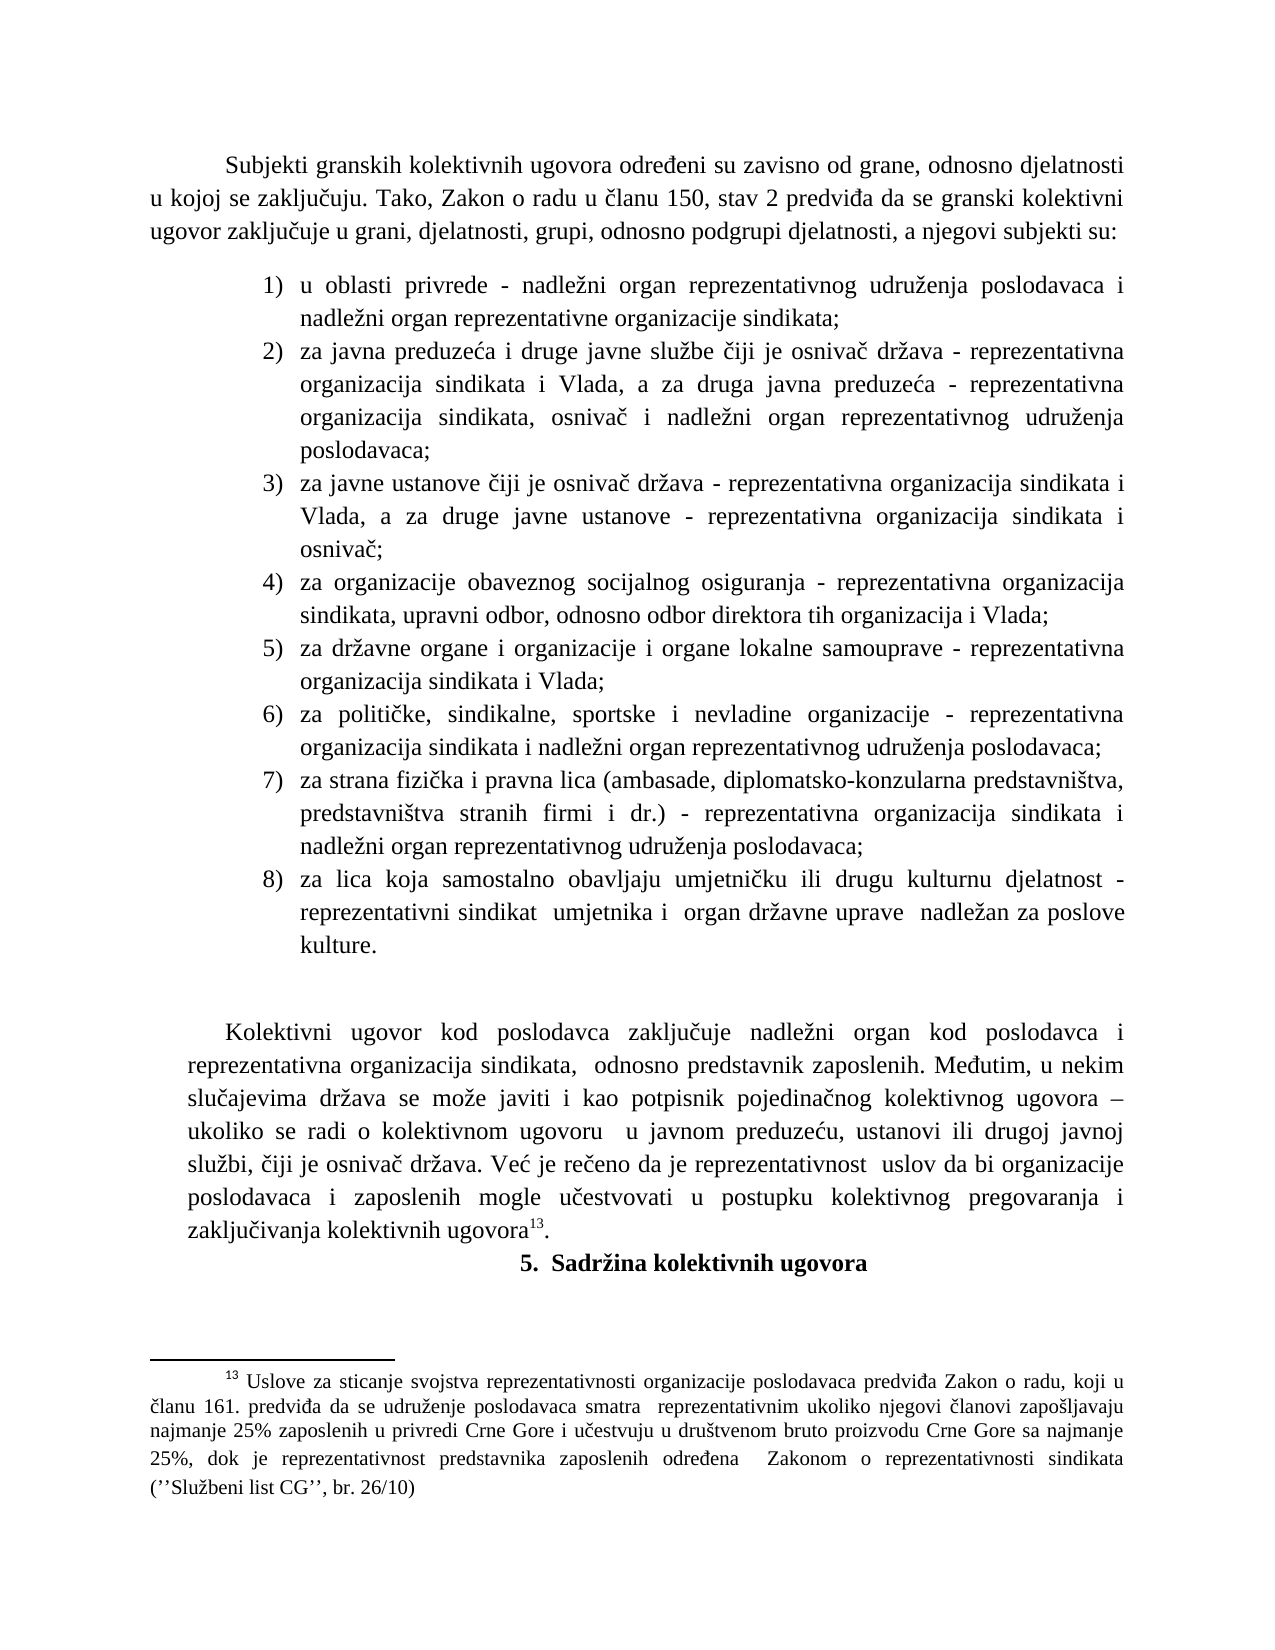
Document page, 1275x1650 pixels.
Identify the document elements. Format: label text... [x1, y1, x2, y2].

list Sadržina kolektivnih ugovora [262, 1248, 1125, 1277]
list za organizacije obaveznog socijalnog osiguranja - reprezentativna organizacija sindikata, upravni odbor, odnosno odbor direktora tih organizacija i Vlada; [262, 567, 1125, 629]
list za javna preduzeća i druge javne službe čiji je osnivač država - reprezentativna organizacija sindikata i Vlada, a za druga javna preduzeća - reprezentativna organizacija sindikata, osnivač i nadležni organ reprezentativnog udruženja poslodavaca; [262, 336, 1125, 464]
list za javne ustanove čiji je osnivač država - reprezentativna organizacija sindikata i Vlada, a za druge javne ustanove - reprezentativna organizacija sindikata i osnivač; [262, 468, 1125, 563]
text Kolektivni ugovor kod poslodavca zaključuje nadležni organ kod poslodavca i reprezentativna organizacija sindikata, odnosno predstavnik zaposlenih. Međutim, u nekim slučajevima država se može javiti i kao potpisnik pojedinačnog kolektivnog ugovora – ukoliko se radi o kolektivnom ugovoru u javnom preduzeću, ustanovi ili drugoj javnoj službi, čiji je osnivač država. Već je rečeno da je reprezentativnost uslov da bi organizacije poslodavaca i zaposlenih mogle učestvovati u postupku kolektivnog pregovaranja i zaključivanja kolektivnih ugovora. [187, 1017, 1125, 1244]
list za političke, sindikalne, sportske i nevladine organizacije - reprezentativna organizacija sindikata i nadležni organ reprezentativnog udruženja poslodavaca; [262, 699, 1125, 761]
list u oblasti privrede - nadležni organ reprezentativnog udruženja poslodavaca i nadležni organ reprezentativne organizacije sindikata; [262, 270, 1125, 332]
list za strana fizička i pravna lica (ambasade, diplomatsko-konzularna predstavništva, predstavništva stranih firmi i dr.) - reprezentativna organizacija sindikata i nadležni organ reprezentativnog udruženja poslodavaca; [262, 765, 1125, 860]
list za lica koja samostalno obavljaju umjetničku ili drugu kulturnu djelatnost - reprezentativni sindikat umjetnika i organ državne uprave nadležan za poslove kulture. [262, 864, 1125, 959]
text Subjekti granskih kolektivnih ugovora određeni su zavisno od grane, odnosno djelatnosti u kojoj se zaključuju. Tako, Zakon o radu u članu 150, stav 2 predviđa da se granski kolektivni ugovor zaključuje u grani, djelatnosti, grupi, odnosno podgrupi djelatnosti, a njegovi subjekti su: [150, 150, 1125, 245]
list za državne organe i organizacije i organe lokalne samouprave - reprezentativna organizacija sindikata i Vlada; [262, 633, 1125, 695]
